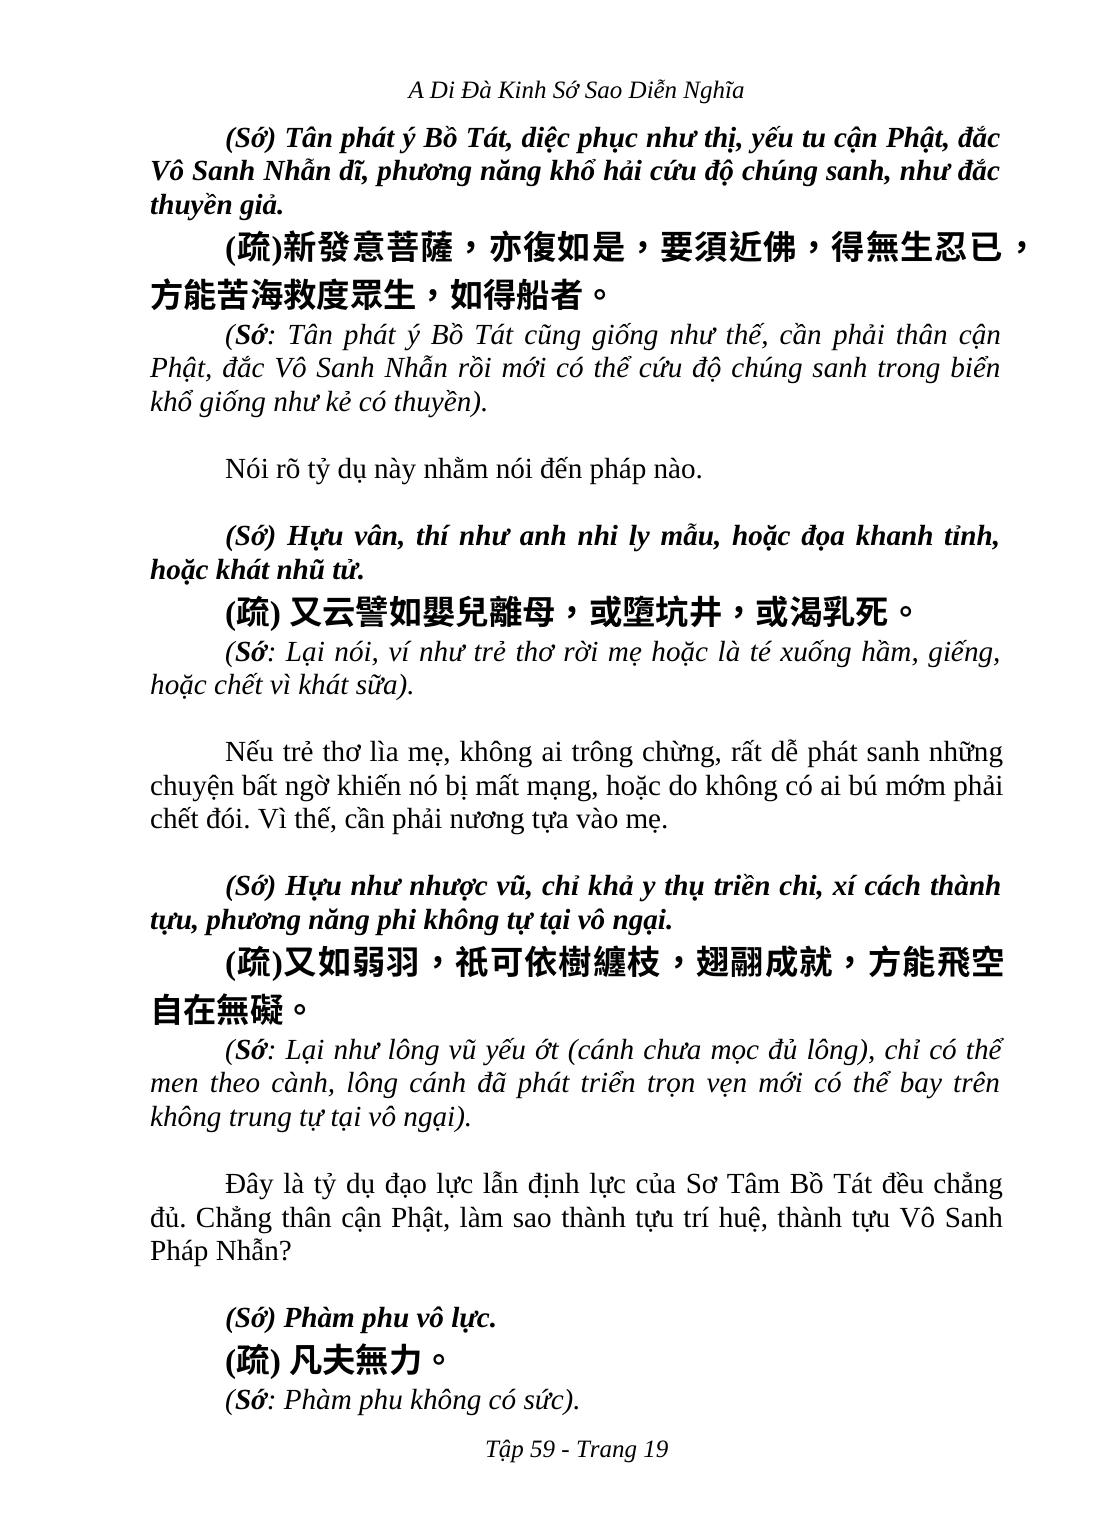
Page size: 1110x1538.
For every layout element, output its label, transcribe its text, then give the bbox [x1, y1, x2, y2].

text (Sớ) Hựu vân, thí như anh nhi ly mẫu, hoặc đọa khanh tỉnh, hoặc khát nhũ tử. [150, 518, 1005, 585]
text (Sớ: Lại nói, ví như trẻ thơ rời mẹ hoặc là té xuống hầm, giếng, hoặc chết vì khát sữa). [150, 634, 1005, 701]
text Nếu trẻ thơ lìa mẹ, không ai trông chừng, rất dễ phát sanh những chuyện bất ngờ khiến nó bị mất mạng, hoặc do không có ai bú mớm phải chết đói. Vì thế, cần phải nương tựa vào mẹ. [150, 734, 1005, 835]
text (疏)新發意菩薩，亦復如是，要須近佛，得無生忍已，方能苦海救度眾生，如得船者。 [150, 221, 1005, 317]
text (疏) 凡夫無力。 [150, 1334, 1005, 1382]
text (疏)又如弱羽，祇可依樹纏枝，翅翮成就，方能飛空自在無礙。 [150, 936, 1005, 1032]
text (Sớ: Phàm phu không có sức). [150, 1382, 1005, 1416]
text Đây là tỷ dụ đạo lực lẫn định lực của Sơ Tâm Bồ Tát đều chẳng đủ. Chẳng thân cận Phật, làm sao thành tựu trí huệ, thành tựu Vô Sanh Pháp Nhẫn? [150, 1166, 1005, 1267]
text (Sớ: Lại như lông vũ yếu ớt (cánh chưa mọc đủ lông), chỉ có thể men theo cành, lông cánh đã phát triển trọn vẹn mới có thể bay trên không trung tự tại vô ngại). [150, 1032, 1005, 1133]
text (Sớ: Tân phát ý Bồ Tát cũng giống như thế, cần phải thân cận Phật, đắc Vô Sanh Nhẫn rồi mới có thể cứu độ chúng sanh trong biển khổ giống như kẻ có thuyền). [150, 317, 1005, 418]
text Nói rõ tỷ dụ này nhằm nói đến pháp nào. [150, 451, 1005, 485]
text (Sớ) Hựu như nhược vũ, chỉ khả y thụ triền chi, xí cách thành tựu, phương năng phi không tự tại vô ngại. [150, 868, 1005, 936]
text (疏) 又云譬如嬰兒離母，或墮坑井，或渴乳死。 [150, 585, 1005, 634]
text (Sớ) Tân phát ý Bồ Tát, diệc phục như thị, yếu tu cận Phật, đắc Vô Sanh Nhẫn dĩ, phương năng khổ hải cứu độ chúng sanh, như đắc thuyền giả. [150, 120, 1005, 221]
text (Sớ) Phàm phu vô lực. [150, 1300, 1005, 1334]
